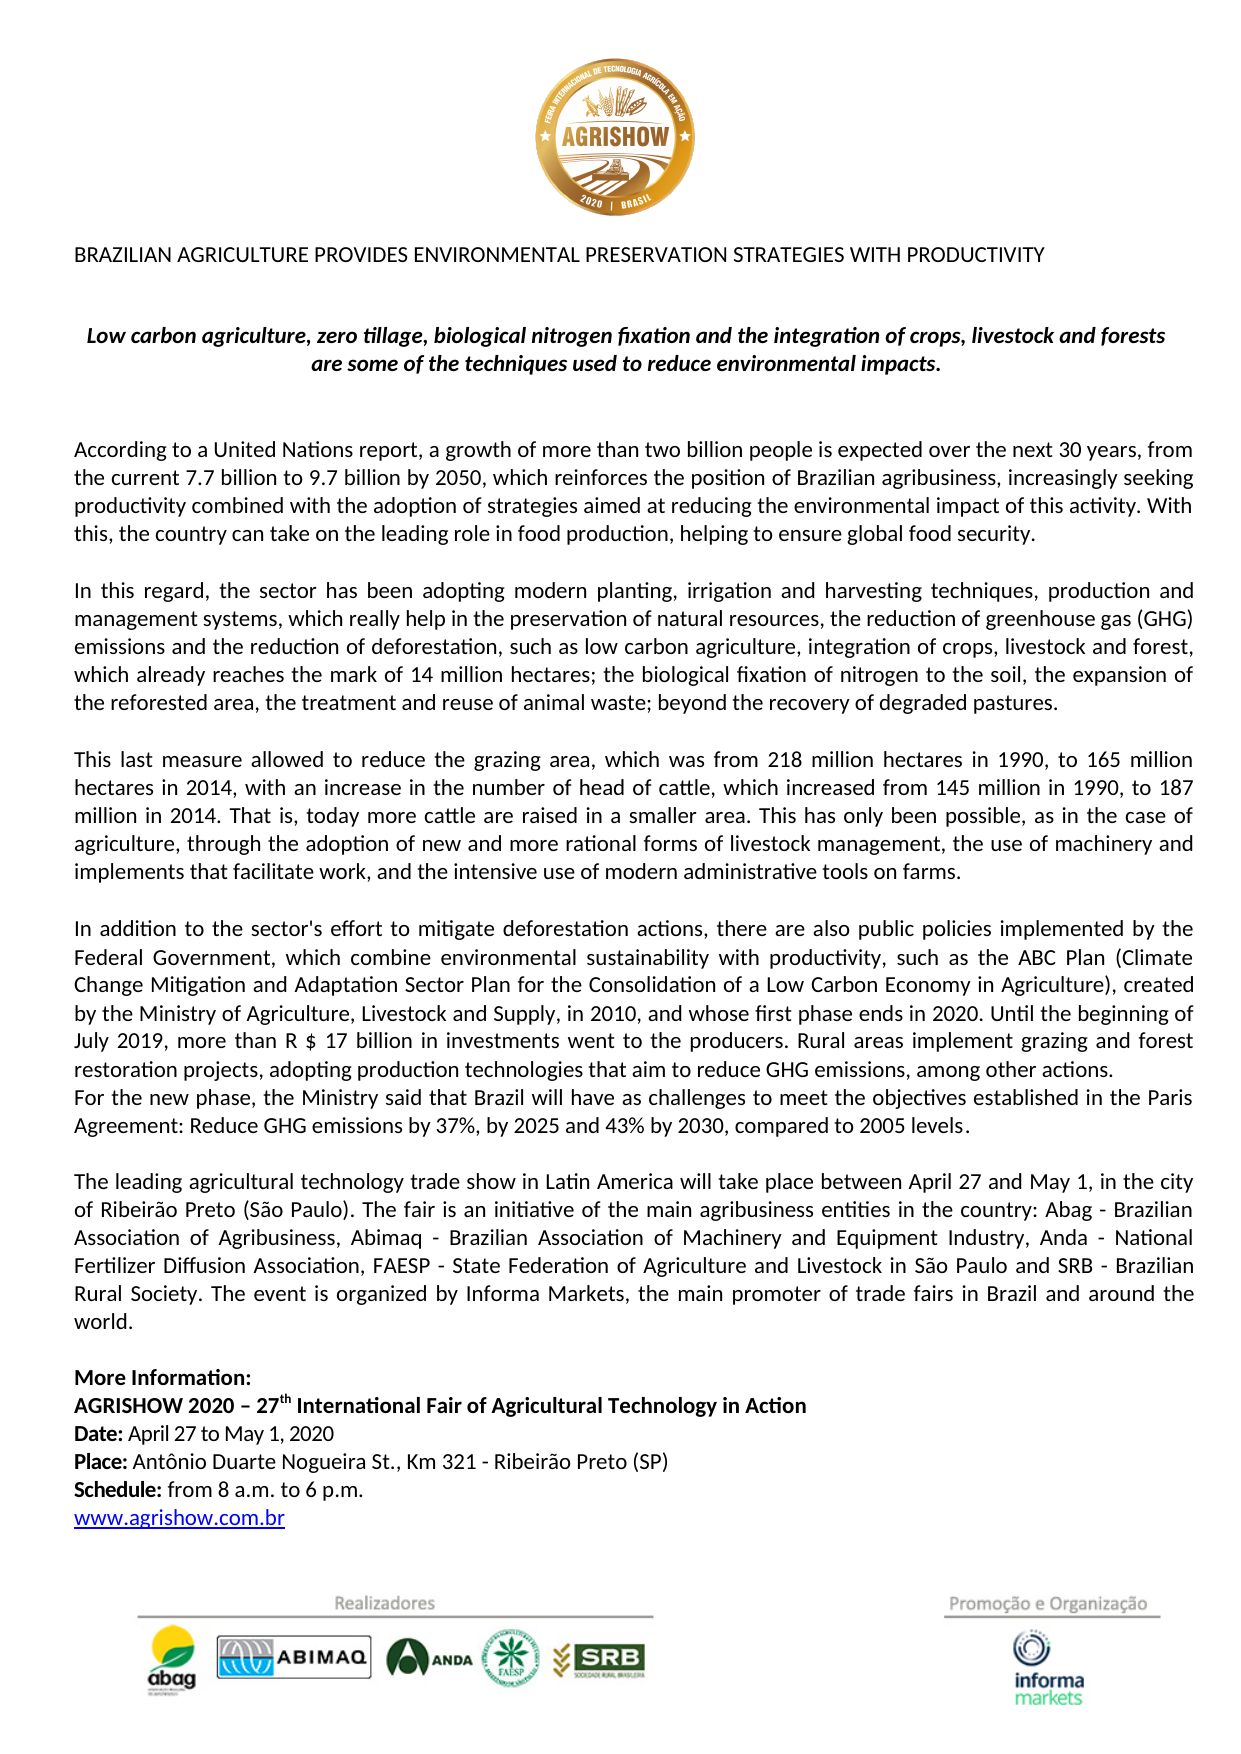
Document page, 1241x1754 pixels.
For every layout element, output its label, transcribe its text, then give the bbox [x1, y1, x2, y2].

text For the new phase, the Ministry said that Brazil will have as challenges to meet the objectives established in the Paris Agreement: Reduce GHG emissions by 37%, by 2025 and 43% by 2030, compared to 2005 levels. [74, 1083, 1196, 1139]
text The leading agricultural technology trade show in Latin America will take place between April 27 and May 1, in the city of Ribeirão Preto (São Paulo). The fair is an initiative of the main agribusiness entities in the country: Abag - Brazilian Association of Agribusiness, Abimaq - Brazilian Association of Machinery and Equipment Industry, Anda - National Fertilizer Diffusion Association, FAESP - State Federation of Agriculture and Livestock in São Paulo and SRB - Brazilian Rural Society. The event is organized by Informa Markets, the main promoter of trade fairs in Brazil and around the world. [74, 1167, 1196, 1335]
text Schedule: from 8 a.m. to 6 p.m. www.agrishow.com.br [74, 1475, 1181, 1531]
text AGRISHOW 2020 – 27th International Fair of Agricultural Technology in Action [74, 1391, 1181, 1419]
text According to a United Nations report, a growth of more than two billion people is expected over the next 30 years, from the current 7.7 billion to 9.7 billion by 2050, which reinforces the position of Brazilian agribusiness, increasingly seeking productivity combined with the adoption of strategies aimed at reducing the environmental impact of this activity. With this, the country can take on the leading role in food production, helping to ensure global food security. [74, 435, 1196, 547]
text In addition to the sector's effort to mitigate deforestation actions, there are also public policies implemented by the Federal Government, which combine environmental sustainability with productivity, such as the ABC Plan (Climate Change Mitigation and Adaptation Sector Plan for the Consolidation of a Low Carbon Economy in Agriculture), created by the Ministry of Agriculture, Livestock and Supply, in 2010, and whose first phase ends in 2020. Until the beginning of July 2019, more than R $ 17 billion in investments went to the producers. Rural areas implement grazing and forest restoration projects, adopting production technologies that aim to reduce GHG emissions, among other actions. [74, 914, 1196, 1083]
text Low carbon agriculture, zero tillage, biological nitrogen fixation and the integration of crops, livestock and forests are some of the techniques used to reduce environmental impacts. [74, 322, 1181, 378]
text BRAZILIAN AGRICULTURE PROVIDES ENVIRONMENTAL PRESERVATION STRATEGIES WITH PRODUCTIVITY [74, 241, 1181, 268]
text More Information: [74, 1363, 1181, 1391]
text This last measure allowed to reduce the grazing area, which was from 218 million hectares in 1990, to 165 million hectares in 2014, with an increase in the number of head of cattle, which increased from 145 million in 1990, to 187 million in 2014. That is, today more cattle are raised in a smaller area. This has only been possible, as in the case of agriculture, through the adoption of new and more rational forms of livestock management, the use of machinery and implements that facilitate work, and the intensive use of modern administrative tools on farms. [74, 745, 1196, 885]
picture [534, 56, 696, 218]
text In this regard, the sector has been adopting modern planting, irrigation and harvesting techniques, production and management systems, which really help in the preservation of natural resources, the reduction of greenhouse gas (GHG) emissions and the reduction of deforestation, such as low carbon agriculture, integration of crops, livestock and forest, which already reaches the mark of 14 million hectares; the biological fixation of nitrogen to the soil, the expansion of the reforested area, the treatment and reuse of animal waste; beyond the recovery of degraded pastures. [74, 576, 1196, 716]
text Date: April 27 to May 1, 2020 [74, 1419, 1181, 1447]
text Place: Antônio Duarte Nogueira St., Km 321 - Ribeirão Preto (SP) [74, 1447, 1181, 1475]
